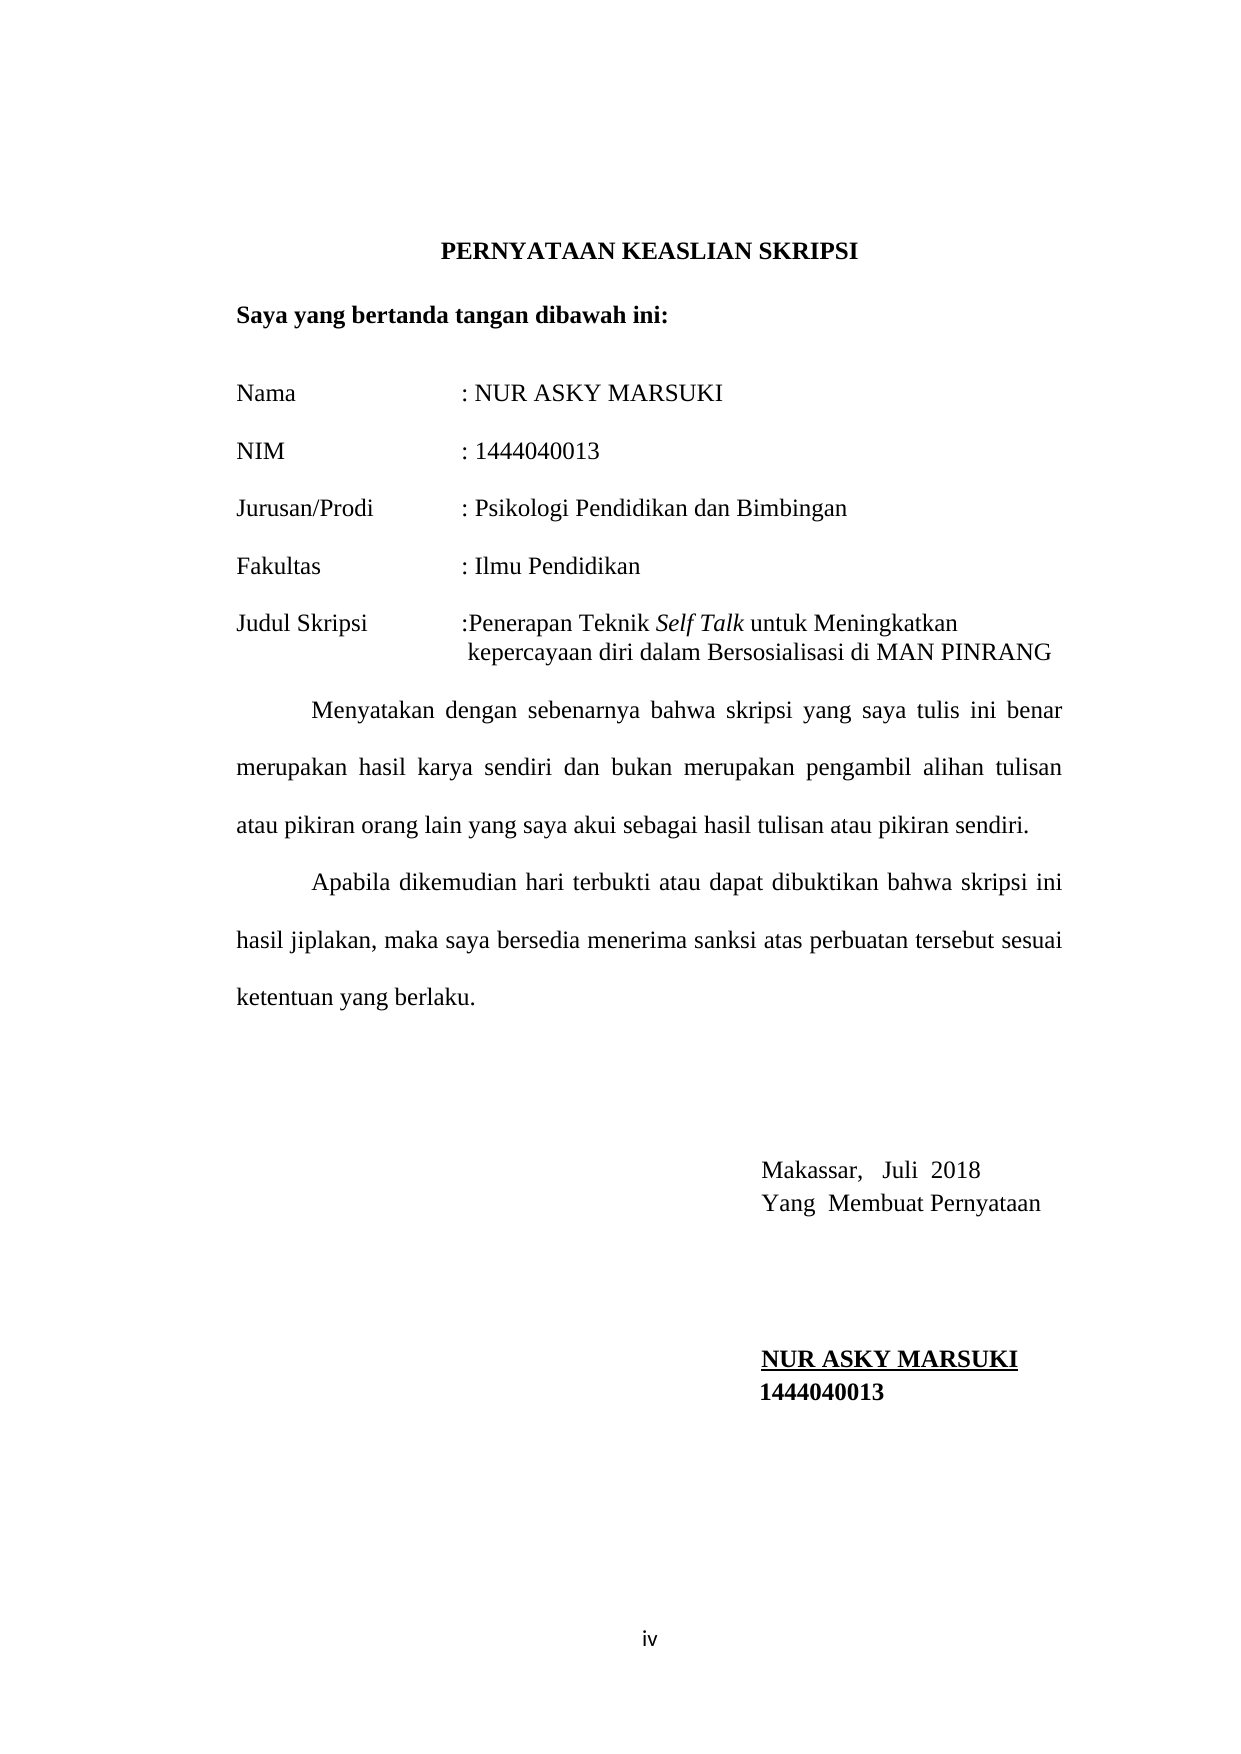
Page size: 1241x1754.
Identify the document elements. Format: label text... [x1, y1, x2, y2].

text PERNYATAAN KEASLIAN SKRIPSI [236, 236, 1063, 265]
text Yang Membuat Pernyataan [708, 1188, 1063, 1217]
text Saya yang bertanda tangan dibawah ini: [236, 300, 1063, 329]
text Judul Skripsi :Penerapan Teknik Self Talk untuk Meningkatkan [236, 608, 1063, 637]
text 1444040013 [461, 1377, 1063, 1406]
text Jurusan/Prodi : Psikologi Pendidikan dan Bimbingan [236, 493, 1063, 522]
text Nama : NUR ASKY MARSUKI [236, 378, 1063, 407]
text Menyatakan dengan sebenarnya bahwa skripsi yang saya tulis ini benar merupakan hasil karya sendiri dan bukan merupakan pengambil alihan tulisan atau pikiran orang lain yang saya akui sebagai hasil tulisan atau pikiran sendiri. [236, 695, 1063, 838]
text NUR ASKY MARSUKI [686, 1344, 1063, 1373]
text kepercayaan diri dalam Bersosialisasi di MAN PINRANG [461, 637, 1063, 666]
text Fakultas : Ilmu Pendidikan [236, 551, 1063, 580]
text Apabila dikemudian hari terbukti atau dapat dibuktikan bahwa skripsi ini hasil jiplakan, maka saya bersedia menerima sanksi atas perbuatan tersebut sesuai ketentuan yang berlaku. [236, 867, 1063, 1011]
text NIM : 1444040013 [236, 436, 1063, 465]
text Makassar, Juli 2018 [686, 1155, 1063, 1183]
